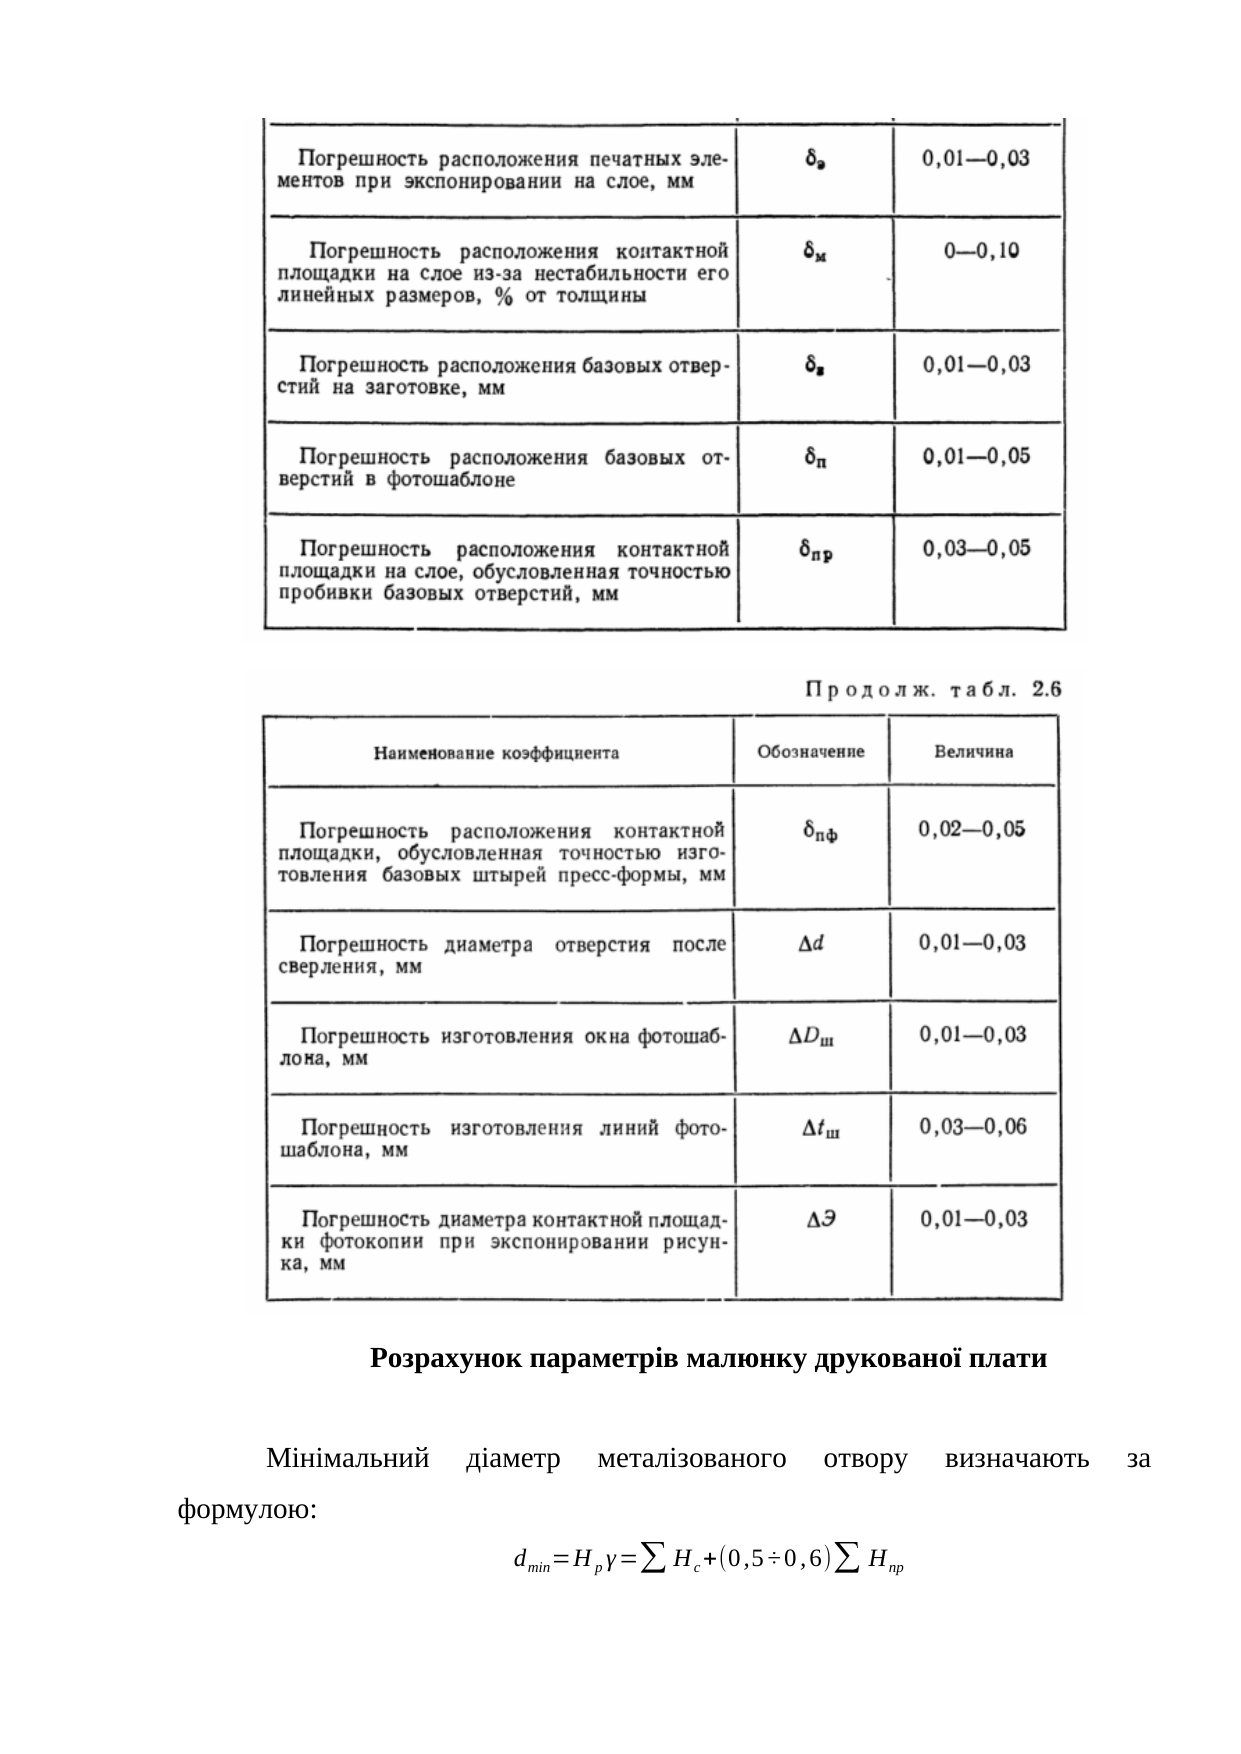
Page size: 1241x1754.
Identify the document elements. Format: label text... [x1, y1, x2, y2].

picture [241, 118, 1088, 644]
list Мінімальний діаметр металізованого отвору визначають за формулою: [177, 1441, 1152, 1524]
list Розрахунок параметрів малюнку друкованої плати [177, 1340, 1152, 1373]
picture [244, 668, 1085, 1316]
